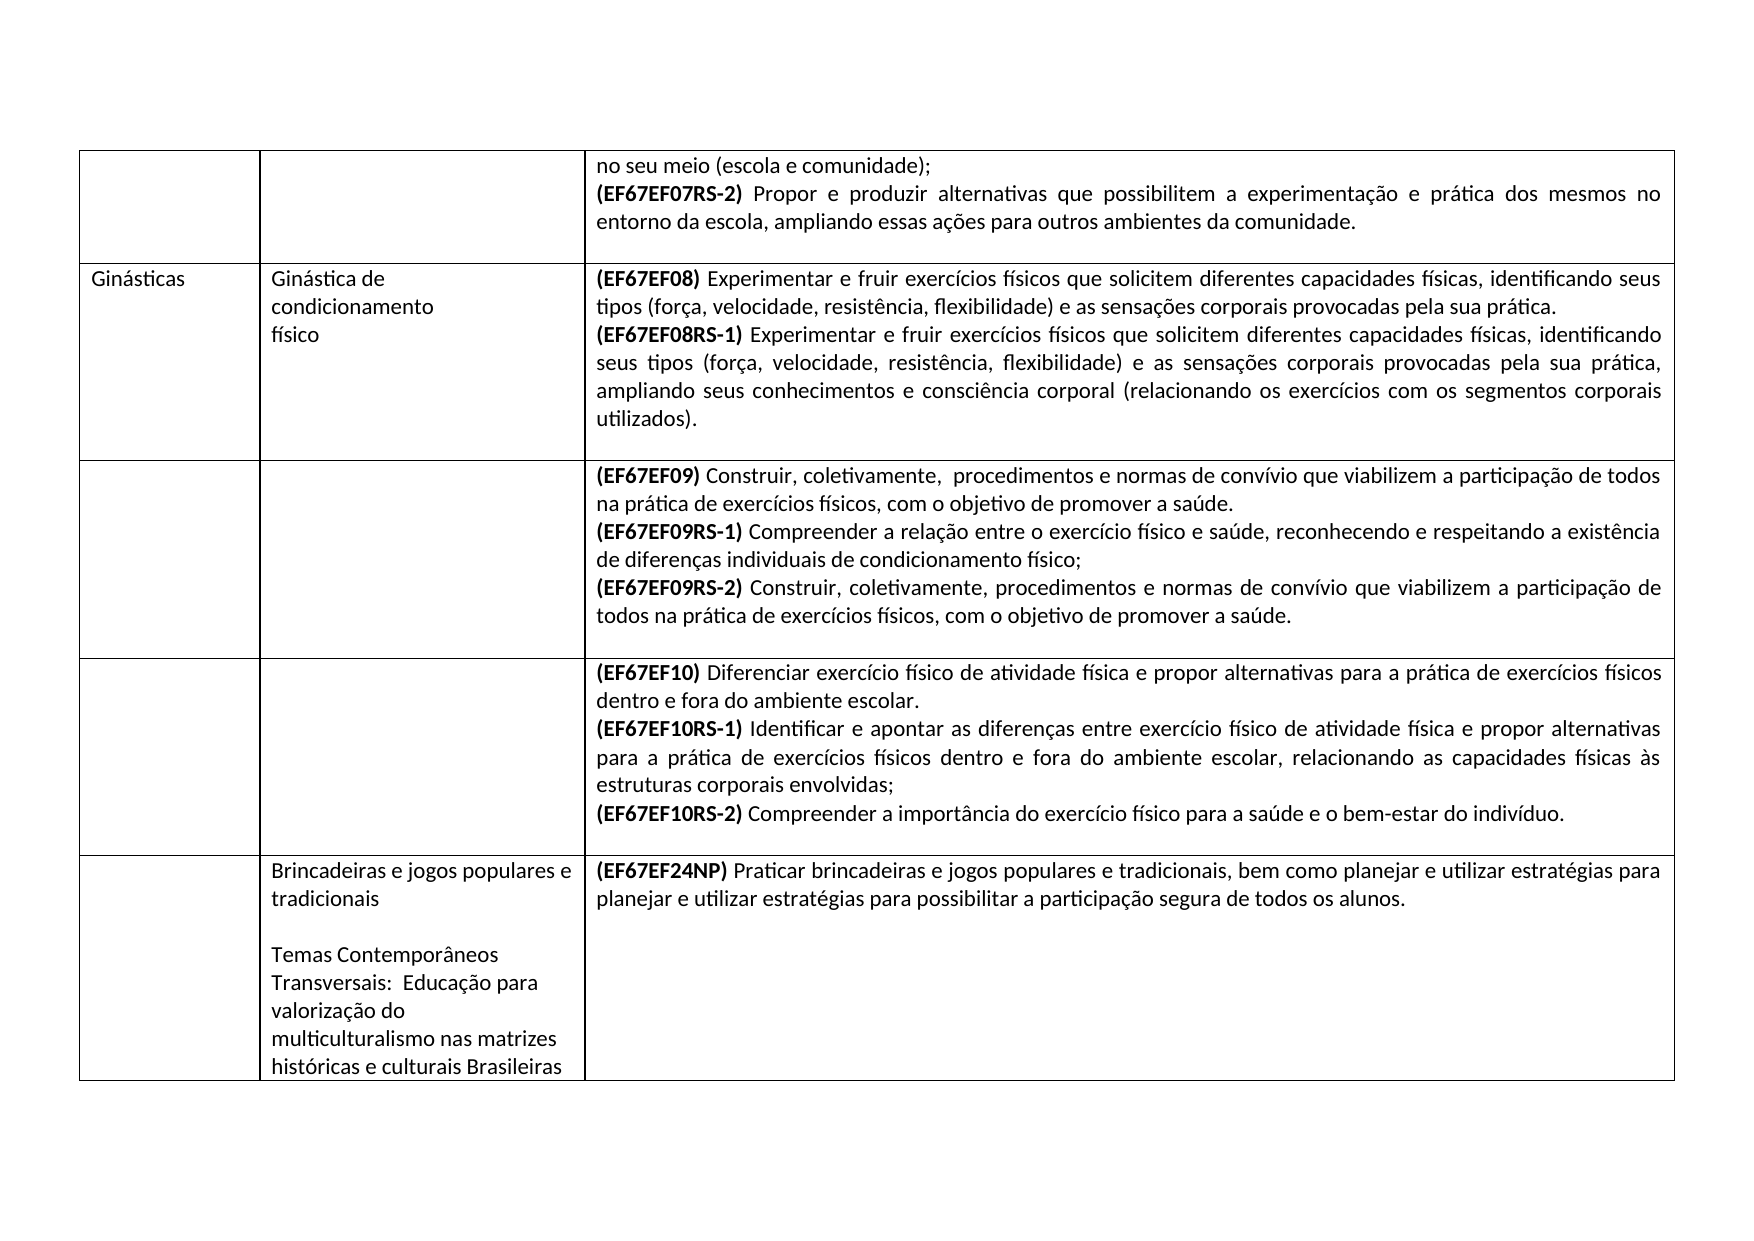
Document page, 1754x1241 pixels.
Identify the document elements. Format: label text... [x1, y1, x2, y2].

table_cell [80, 856, 259, 1080]
table_cell [261, 461, 584, 657]
table_cell (EF67EF09) Construir, coletivamente, procedimentos e normas de convívio que viabilizem a participação de todos na prática de exercícios físicos, com o objetivo de promover a saúde. (EF67EF09RS-1) Compreender a relação entre o exercício físico e saúde, reconhecendo e respeitando a existência de diferenças individuais de condicionamento físico; (EF67EF09RS-2) Construir, coletivamente, procedimentos e normas de convívio que viabilizem a participação de todos na prática de exercícios físicos, com o objetivo de promover a saúde. [586, 461, 1674, 657]
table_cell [586, 151, 1674, 263]
table_cell [80, 659, 259, 855]
table_cell (EF67EF10) Diferenciar exercício físico de atividade física e propor alternativas para a prática de exercícios físicos dentro e fora do ambiente escolar. (EF67EF10RS-1) Identificar e apontar as diferenças entre exercício físico de atividade física e propor alternativas para a prática de exercícios físicos dentro e fora do ambiente escolar, relacionando as capacidades físicas às estruturas corporais envolvidas; (EF67EF10RS-2) Compreender a importância do exercício físico para a saúde e o bem-estar do indivíduo. [586, 659, 1674, 855]
table_cell [261, 659, 584, 855]
table_cell (EF67EF08) Experimentar e fruir exercícios físicos que solicitem diferentes capacidades físicas, identificando seus tipos (força, velocidade, resistência, flexibilidade) e as sensações corporais provocadas pela sua prática. (EF67EF08RS-1) Experimentar e fruir exercícios físicos que solicitem diferentes capacidades físicas, identificando seus tipos (força, velocidade, resistência, flexibilidade) e as sensações corporais provocadas pela sua prática, ampliando seus conhecimentos e consciência corporal (relacionando os exercícios com os segmentos corporais utilizados). [586, 264, 1674, 460]
table_cell [261, 151, 584, 263]
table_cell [261, 856, 584, 1080]
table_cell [586, 856, 1674, 1080]
table_cell [80, 461, 259, 657]
table_cell Ginásticas [80, 264, 259, 460]
table_cell [80, 151, 259, 263]
table_cell Ginástica de condicionamento físico [261, 264, 584, 460]
